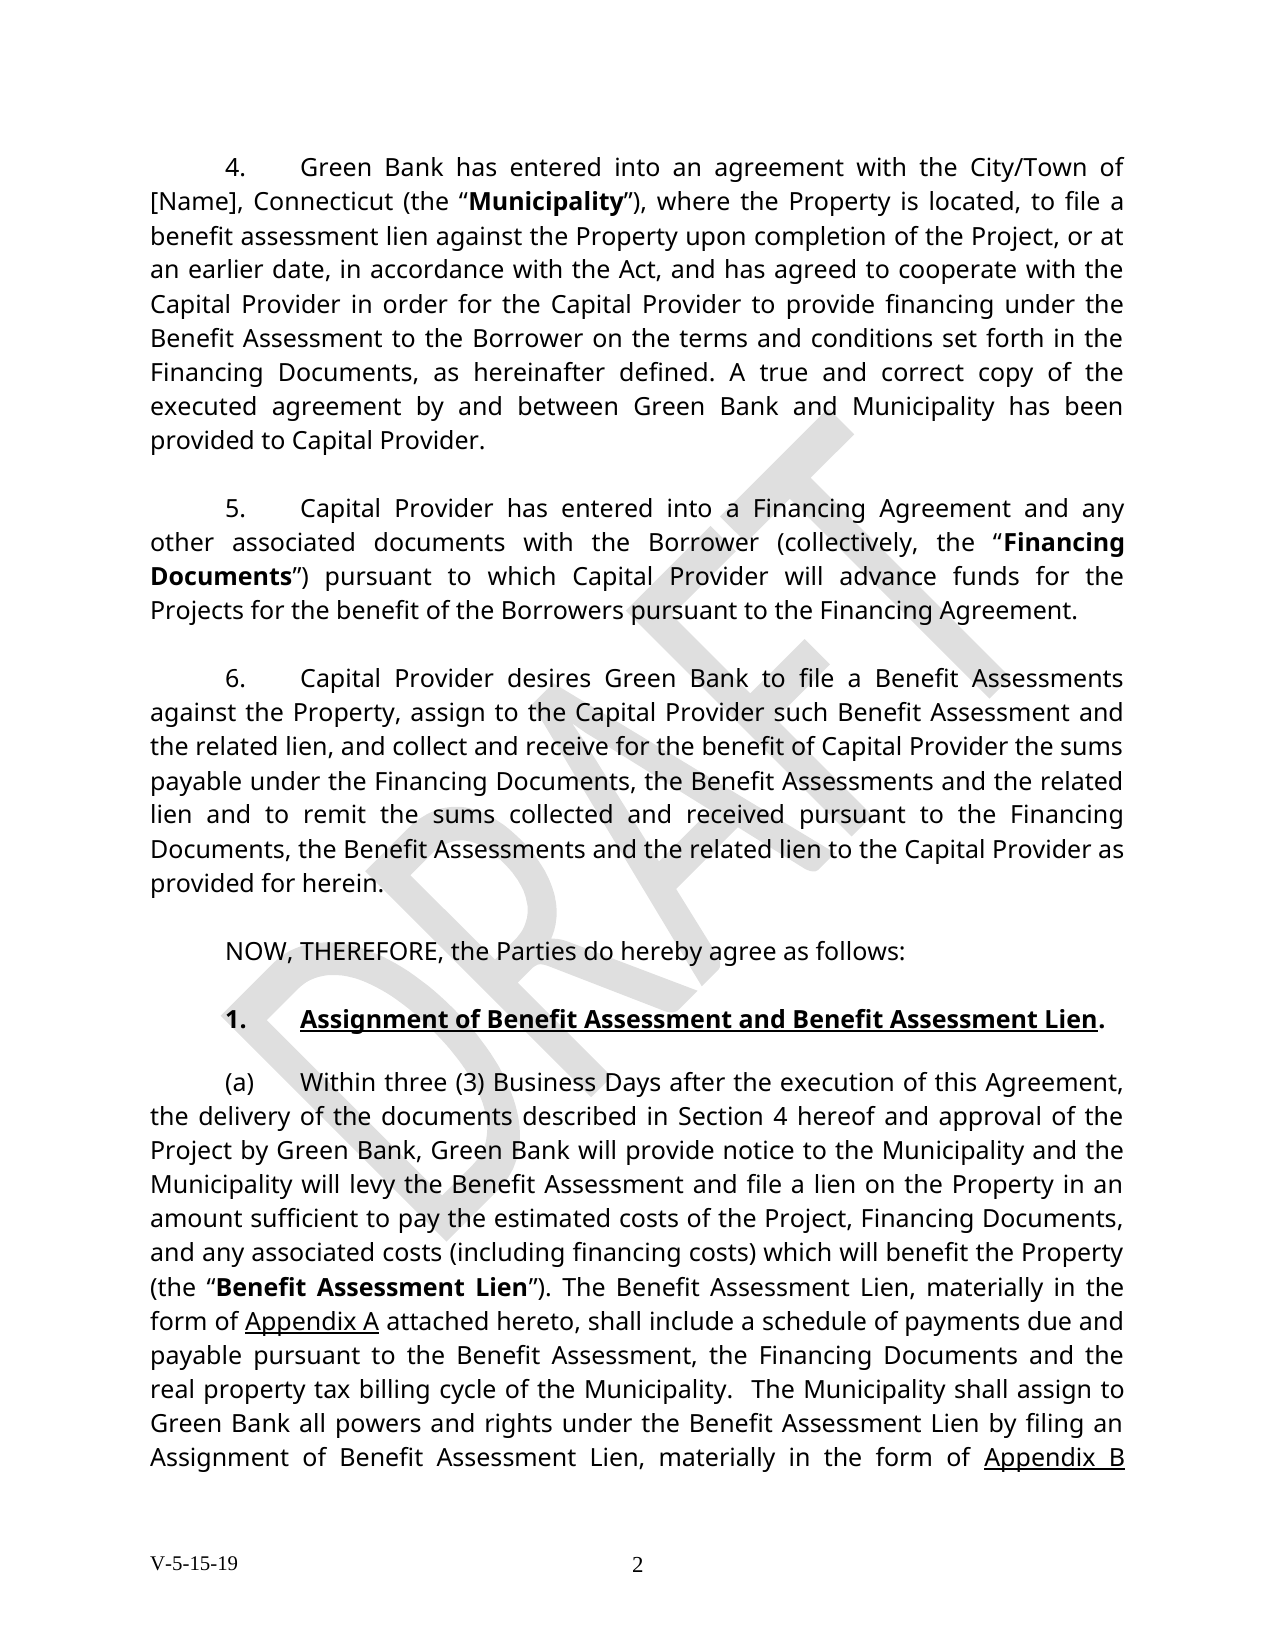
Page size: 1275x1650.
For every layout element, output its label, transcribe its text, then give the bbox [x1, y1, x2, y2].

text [150, 1065, 1125, 1473]
text NOW, THEREFORE, the Parties do hereby agree as follows: [150, 933, 1125, 967]
text 1. Assignment of Benefit Assessment and Benefit Assessment Lien. [150, 1002, 1125, 1036]
text 4. Green Bank has entered into an agreement with the City/Town of [Name], Connecticut (the “Municipality”), where the Property is located, to file a benefit assessment lien against the Property upon completion of the Project, or at an earlier date, in accordance with the Act, and has agreed to cooperate with the Capital Provider in order for the Capital Provider to provide financing under the Benefit Assessment to the Borrower on the terms and conditions set forth in the Financing Documents, as hereinafter defined. A true and correct copy of the executed agreement by and between Green Bank and Municipality has been provided to Capital Provider. [150, 150, 1125, 457]
text 6. Capital Provider desires Green Bank to file a Benefit Assessments against the Property, assign to the Capital Provider such Benefit Assessment and the related lien, and collect and receive for the benefit of Capital Provider the sums payable under the Financing Documents, the Benefit Assessments and the related lien and to remit the sums collected and received pursuant to the Financing Documents, the Benefit Assessments and the related lien to the Capital Provider as provided for herein. [150, 661, 1125, 899]
text 5. Capital Provider has entered into a Financing Agreement and any other associated documents with the Borrower (collectively, the “Financing Documents”) pursuant to which Capital Provider will advance funds for the Projects for the benefit of the Borrowers pursuant to the Financing Agreement. [150, 491, 1125, 627]
